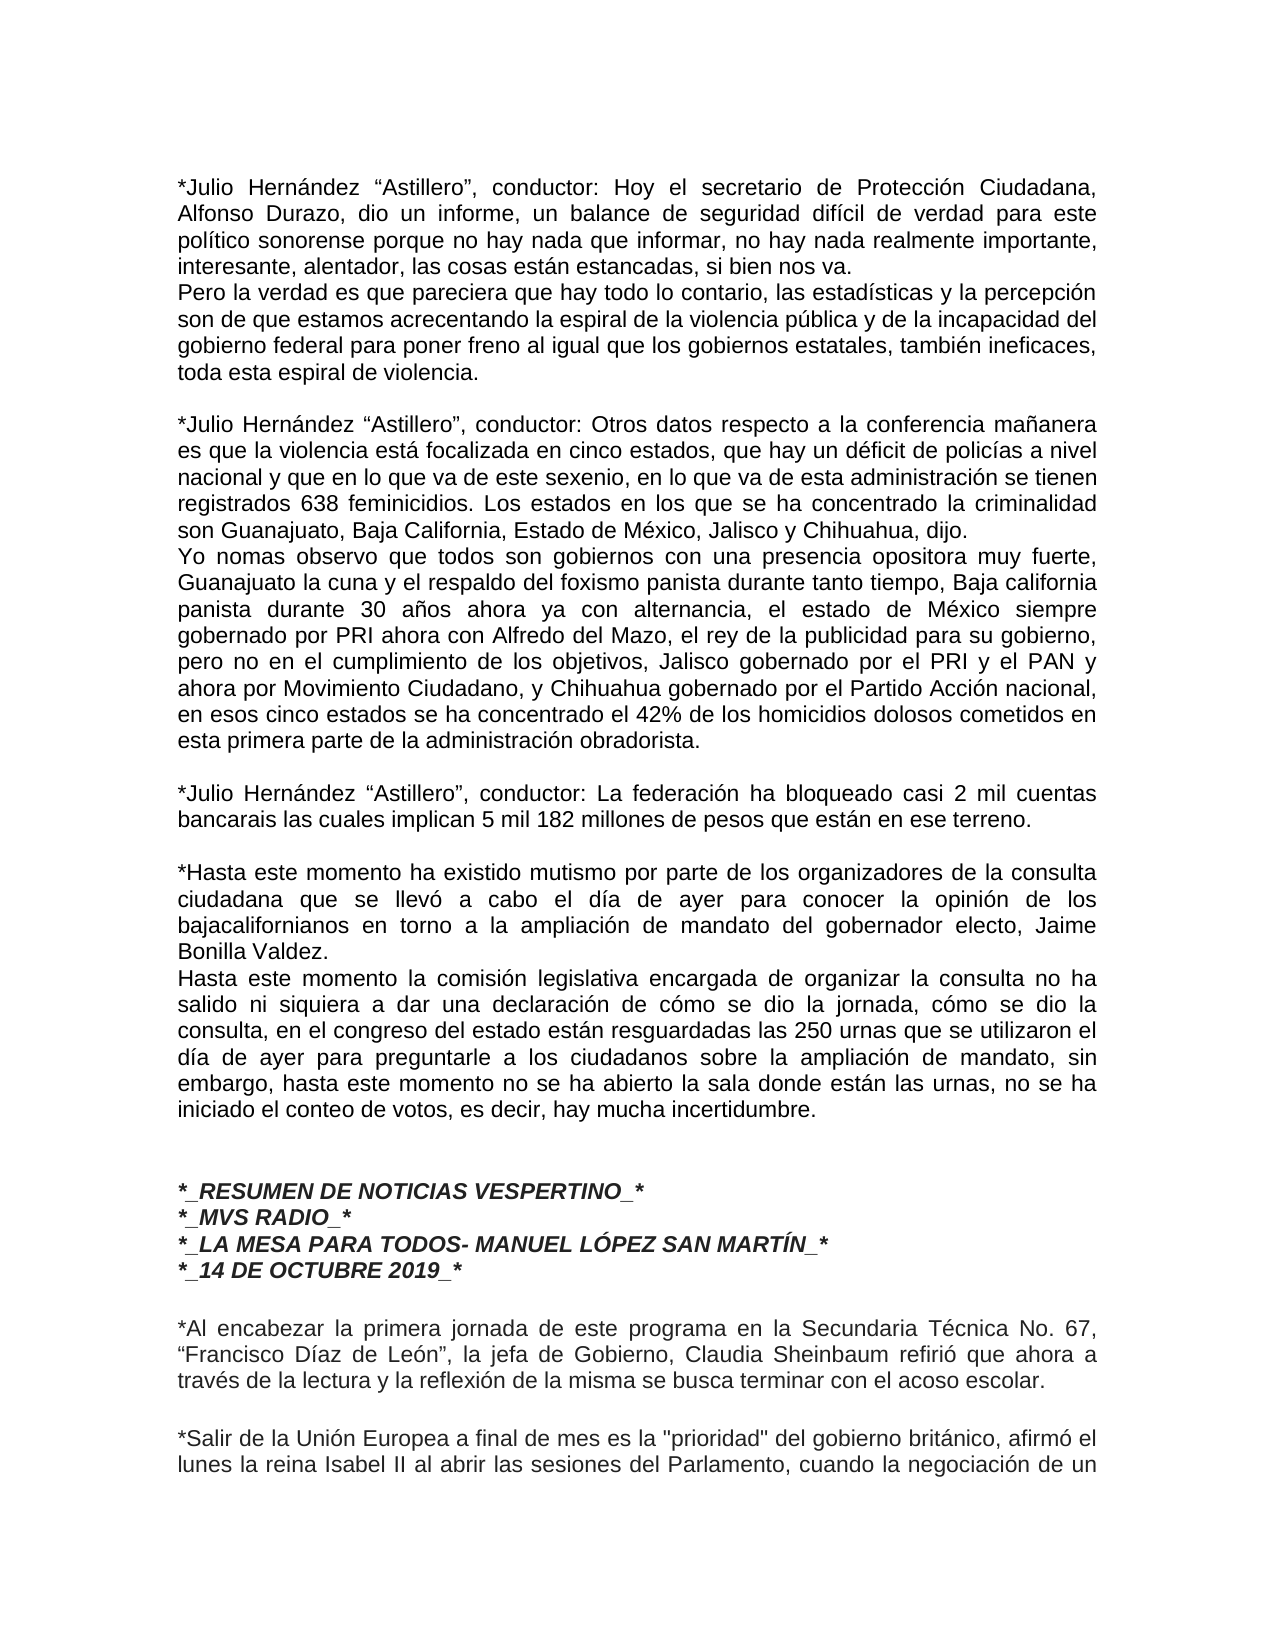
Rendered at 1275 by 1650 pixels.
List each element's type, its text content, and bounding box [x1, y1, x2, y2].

text *_RESUMEN DE NOTICIAS VESPERTINO_* [177, 1178, 1098, 1204]
text *Julio Hernández “Astillero”, conductor: Otros datos respecto a la conferencia mañanera es que la violencia está focalizada en cinco estados, que hay un déficit de policías a nivel nacional y que en lo que va de este sexenio, en lo que va de esta administración se tienen registrados 638 feminicidios. Los estados en los que se ha concentrado la criminalidad son Guanajuato, Baja California, Estado de México, Jalisco y Chihuahua, dijo. [177, 411, 1098, 543]
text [177, 1425, 1098, 1477]
text *Hasta este momento ha existido mutismo por parte de los organizadores de la consulta ciudadana que se llevó a cabo el día de ayer para conocer la opinión de los bajacalifornianos en torno a la ampliación de mandato del gobernador electo, Jaime Bonilla Valdez. [177, 859, 1098, 964]
text *_MVS RADIO_* [177, 1204, 1098, 1231]
text Hasta este momento la comisión legislativa encargada de organizar la consulta no ha salido ni siquiera a dar una declaración de cómo se dio la jornada, cómo se dio la consulta, en el congreso del estado están resguardadas las 250 urnas que se utilizaron el día de ayer para preguntarle a los ciudadanos sobre la ampliación de mandato, sin embargo, hasta este momento no se ha abierto la sala donde están las urnas, no se ha iniciado el conteo de votos, es decir, hay mucha incertidumbre. [177, 964, 1098, 1123]
text *Al encabezar la primera jornada de este programa en la Secundaria Técnica No. 67, “Francisco Díaz de León”, la jefa de Gobierno, Claudia Sheinbaum refirió que ahora a través de la lectura y la reflexión de la misma se busca terminar con el acoso escolar. [177, 1314, 1098, 1393]
text *Julio Hernández “Astillero”, conductor: Hoy el secretario de Protección Ciudadana, Alfonso Durazo, dio un informe, un balance de seguridad difícil de verdad para este político sonorense porque no hay nada que informar, no hay nada realmente importante, interesante, alentador, las cosas están estancadas, si bien nos va. [177, 174, 1098, 279]
text Yo nomas observo que todos son gobiernos con una presencia opositora muy fuerte, Guanajuato la cuna y el respaldo del foxismo panista durante tanto tiempo, Baja california panista durante 30 años ahora ya con alternancia, el estado de México siempre gobernado por PRI ahora con Alfredo del Mazo, el rey de la publicidad para su gobierno, pero no en el cumplimiento de los objetivos, Jalisco gobernado por el PRI y el PAN y ahora por Movimiento Ciudadano, y Chihuahua gobernado por el Partido Acción nacional, en esos cinco estados se ha concentrado el 42% de los homicidios dolosos cometidos en esta primera parte de la administración obradorista. [177, 543, 1098, 754]
text Pero la verdad es que pareciera que hay todo lo contario, las estadísticas y la percepción son de que estamos acrecentando la espiral de la violencia pública y de la incapacidad del gobierno federal para poner freno al igual que los gobiernos estatales, también ineficaces, toda esta espiral de violencia. [177, 279, 1098, 385]
text *_LA MESA PARA TODOS- MANUEL LÓPEZ SAN MARTÍN_* [177, 1231, 1098, 1257]
text *_14 DE OCTUBRE 2019_* [177, 1257, 1098, 1283]
text *Julio Hernández “Astillero”, conductor: La federación ha bloqueado casi 2 mil cuentas bancarais las cuales implican 5 mil 182 millones de pesos que están en ese terreno. [177, 780, 1098, 833]
